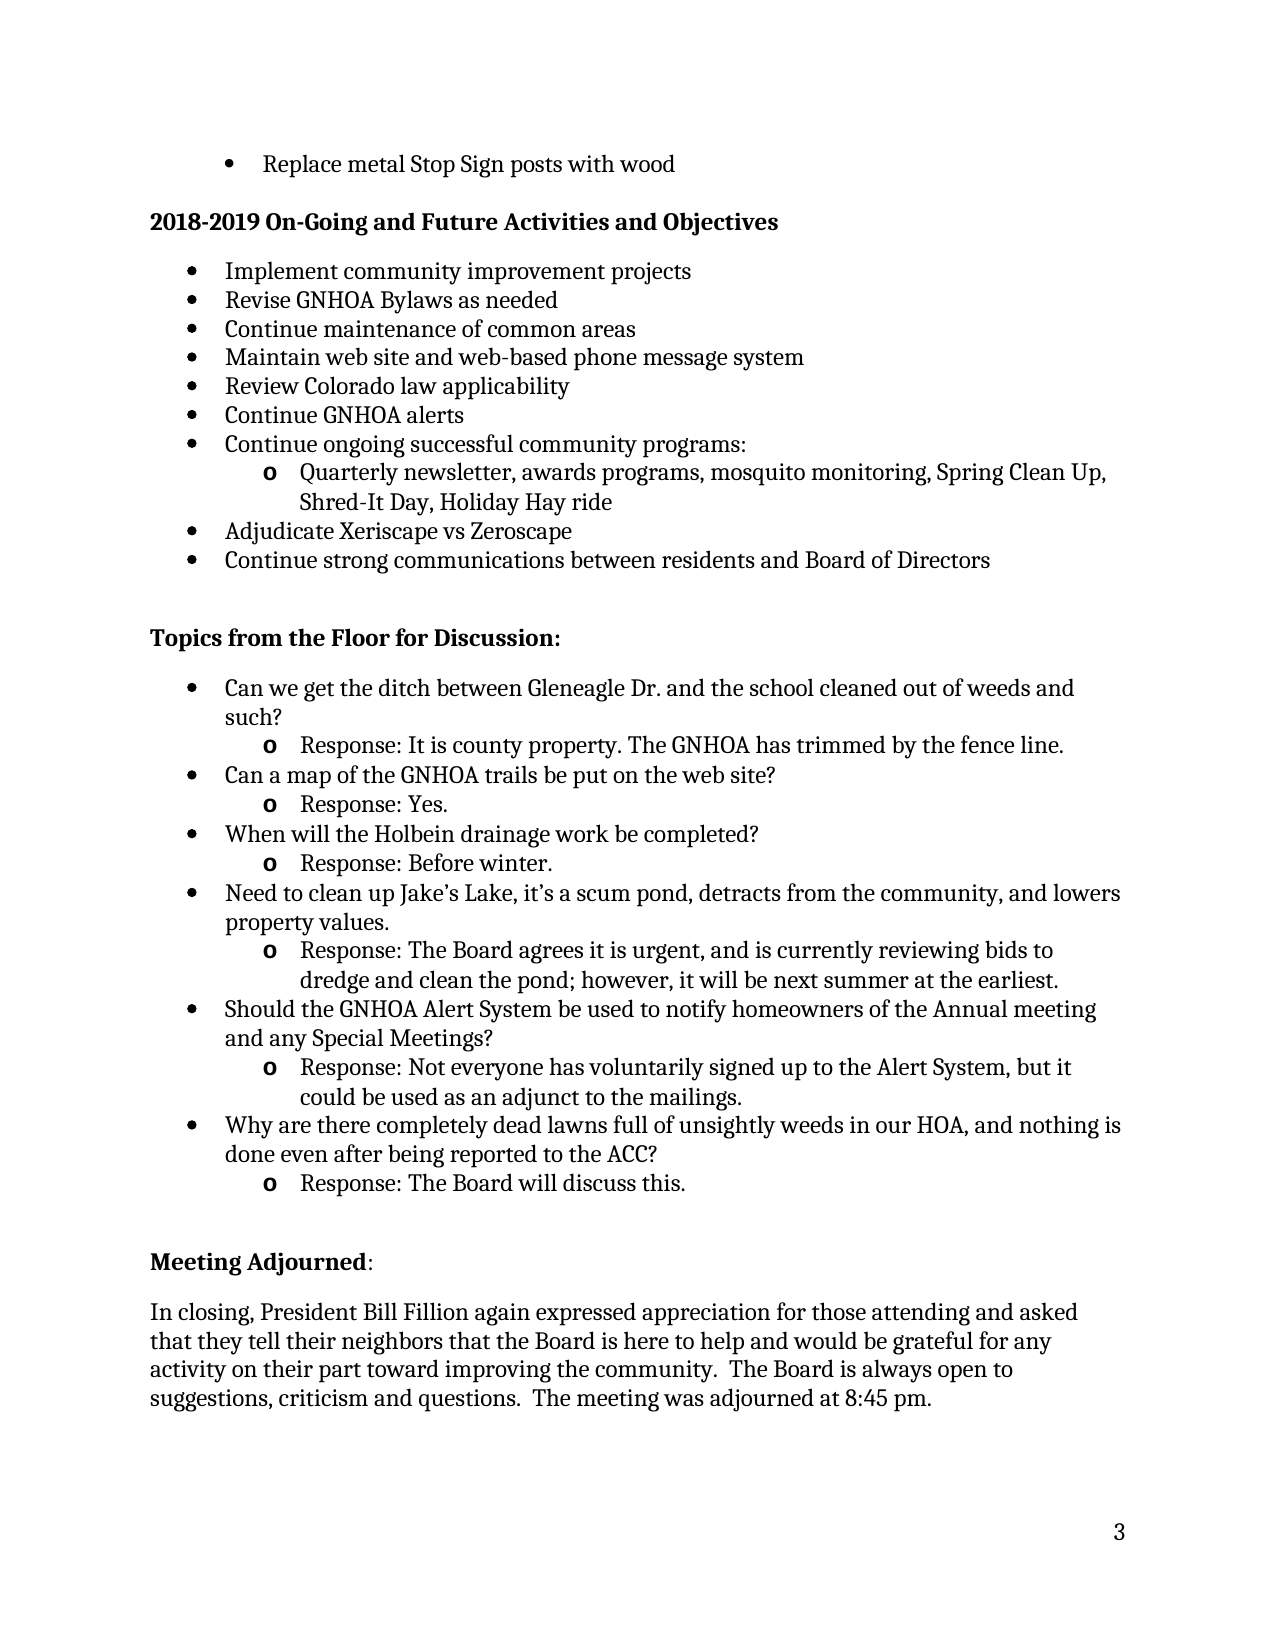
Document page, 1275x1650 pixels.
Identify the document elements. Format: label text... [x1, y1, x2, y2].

list Continue maintenance of common areas [187, 314, 1125, 343]
text Meeting Adjourned: [150, 1248, 1125, 1277]
list Should the GNHOA Alert System be used to notify homeowners of the Annual meeting and any Special Meetings? [187, 995, 1125, 1052]
list Response: Not everyone has voluntarily signed up to the Alert System, but it could be used as an adjunct to the mailings. [262, 1052, 1125, 1111]
list Implement community improvement projects [187, 257, 1125, 286]
list Continue GNHOA alerts [187, 401, 1125, 429]
list Can a map of the GNHOA trails be put on the web site? [187, 761, 1125, 790]
list When will the Holbein drainage work be completed? [187, 820, 1125, 849]
text Topics from the Floor for Discussion: [150, 624, 1125, 653]
list Can we get the ditch between Gleneagle Dr. and the school cleaned out of weeds and such? [187, 674, 1125, 731]
text In closing, President Bill Fillion again expressed appreciation for those attending and asked that they tell their neighbors that the Board is here to help and would be grateful for any activity on their part toward improving the community. The Board is always open to suggestions, criticism and questions. The meeting was adjourned at 8:45 pm. [150, 1298, 1125, 1413]
list Replace metal Stop Sign posts with wood [225, 150, 1125, 179]
list Response: Before winter. [262, 849, 1125, 879]
list Continue ongoing successful community programs: [187, 429, 1125, 458]
list Response: Yes. [262, 790, 1125, 820]
list Response: The Board will discuss this. [262, 1169, 1125, 1199]
text 2018-2019 On-Going and Future Activities and Objectives [150, 207, 1125, 236]
list Continue strong communications between residents and Board of Directors [187, 546, 1125, 574]
list Maintain web site and web-based phone message system [187, 343, 1125, 372]
list Quarterly newsletter, awards programs, mosquito monitoring, Spring Clean Up, Shred-It Day, Holiday Hay ride [262, 458, 1125, 517]
list Response: It is county property. The GNHOA has trimmed by the fence line. [262, 731, 1125, 761]
list Why are there completely dead lawns full of unsightly weeds in our HOA, and nothing is done even after being reported to the ACC? [187, 1111, 1125, 1169]
list Revise GNHOA Bylaws as needed [187, 286, 1125, 314]
list Review Colorado law applicability [187, 372, 1125, 401]
list Need to clean up Jake’s Lake, it’s a scum pond, detracts from the community, and lowers property values. [187, 879, 1125, 936]
list Adjudicate Xeriscape vs Zeroscape [187, 517, 1125, 546]
list Response: The Board agrees it is urgent, and is currently reviewing bids to dredge and clean the pond; however, it will be next summer at the earliest. [262, 936, 1125, 995]
